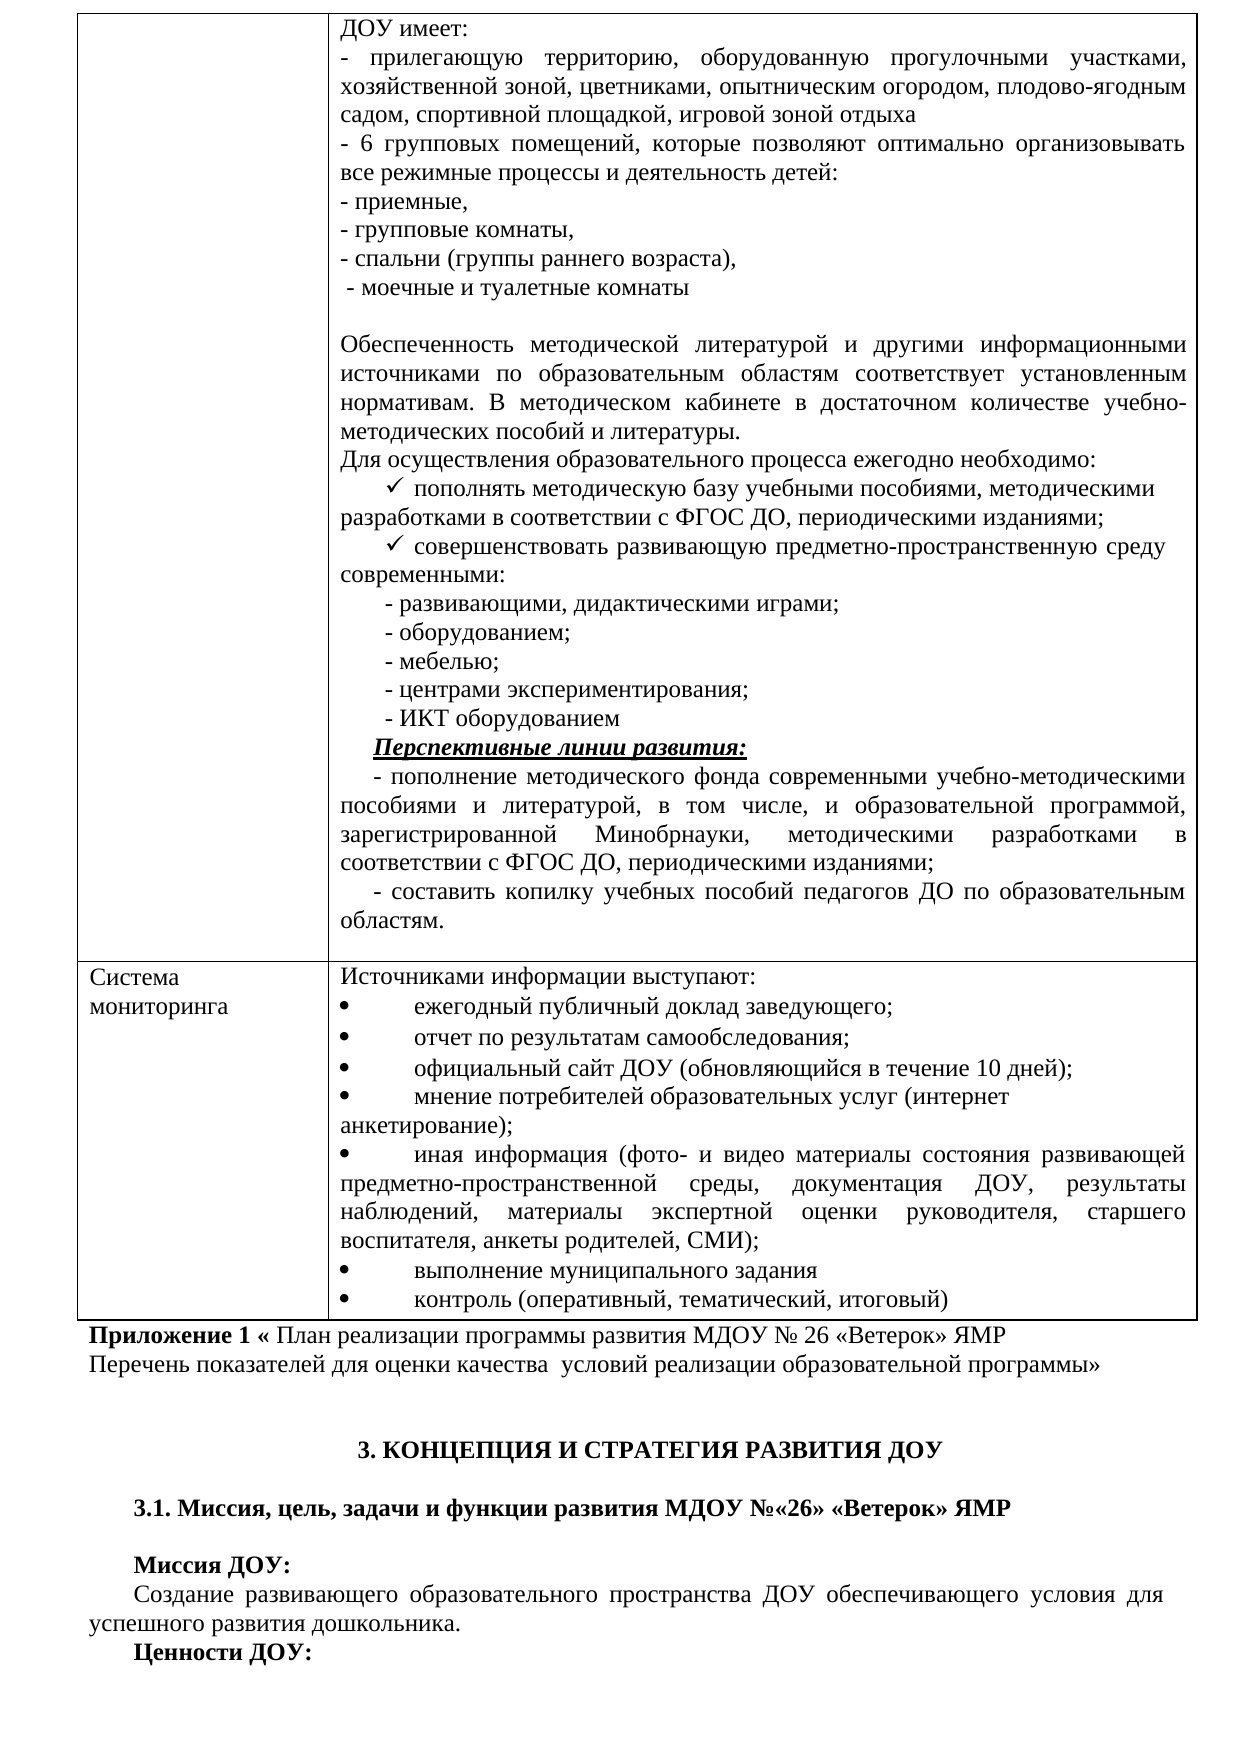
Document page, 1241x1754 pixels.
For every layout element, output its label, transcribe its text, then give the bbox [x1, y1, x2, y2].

text Создание развивающего образовательного пространства ДОУ обеспечивающего условия для успешного развития дошкольника. [89, 1579, 1209, 1637]
table_cell Источниками информации выступают: ежегодный публичный доклад заведующего; отчет по результатам самообследования; официальный сайт ДОУ (обновляющийся в течение 10 дней); мнение потребителей образовательных услуг (интернет анкетирование); иная информация (фото- и видео материалы состояния развивающей предметно-пространственной среды, документация ДОУ, результаты наблюдений, материалы экспертной оценки руководителя, старшего воспитателя, анкеты родителей, СМИ); выполнение муниципального задания контроль (оперативный, тематический, итоговый) [329, 962, 1196, 1319]
table_header [78, 14, 328, 961]
table_cell Система мониторинга [78, 962, 328, 1319]
table_header ДОУ имеет: прилегающую территорию, оборудованную прогулочными участками, хозяйственной зоной, цветниками, опытническим огородом, плодово-ягодным садом, спортивной площадкой, игровой зоной отдыха 6 групповых помещений, которые позволяют оптимально организовывать все режимные процессы и деятельность детей: приемные, групповые комнаты, спальни (группы раннего возраста), моечные и туалетные комнаты Обеспеченность методической литературой и другими информационными источниками по образовательным областям соответствует установленным нормативам. В методическом кабинете в достаточном количестве учебно- методических пособий и литературы. Для осуществления образовательного процесса ежегодно необходимо: пополнять методическую базу учебными пособиями, методическими разработками в соответствии с ФГОС ДО, периодическими изданиями; совершенствовать развивающую предметно-пространственную среду современными: развивающими, дидактическими играми; оборудованием; мебелью; центрами экспериментирования; ИКТ оборудованием Перспективные линии развития: - пополнение методического фонда современными учебно-методическими пособиями и литературой, в том числе, и образовательной программой, зарегистрированной Минобрнауки, методическими разработками в соответствии с ФГОС ДО, периодическими изданиями; - составить копилку учебных пособий педагогов ДО по образовательным областям. [329, 14, 1196, 961]
subtitle Ценности ДОУ: [133, 1637, 1209, 1666]
text Приложение 1 « План реализации программы развития МДОУ № 26 «Ветерок» ЯМР Перечень показателей для оценки качества условий реализации образовательной программы» [89, 1321, 1105, 1378]
list Миссия, цель, задачи и функции развития МДОУ №«26» «Ветерок» ЯМР Миссия ДОУ: [133, 1464, 1011, 1579]
subtitle 3. КОНЦЕПЦИЯ И СТРАТЕГИЯ РАЗВИТИЯ ДОУ [357, 1436, 1209, 1464]
